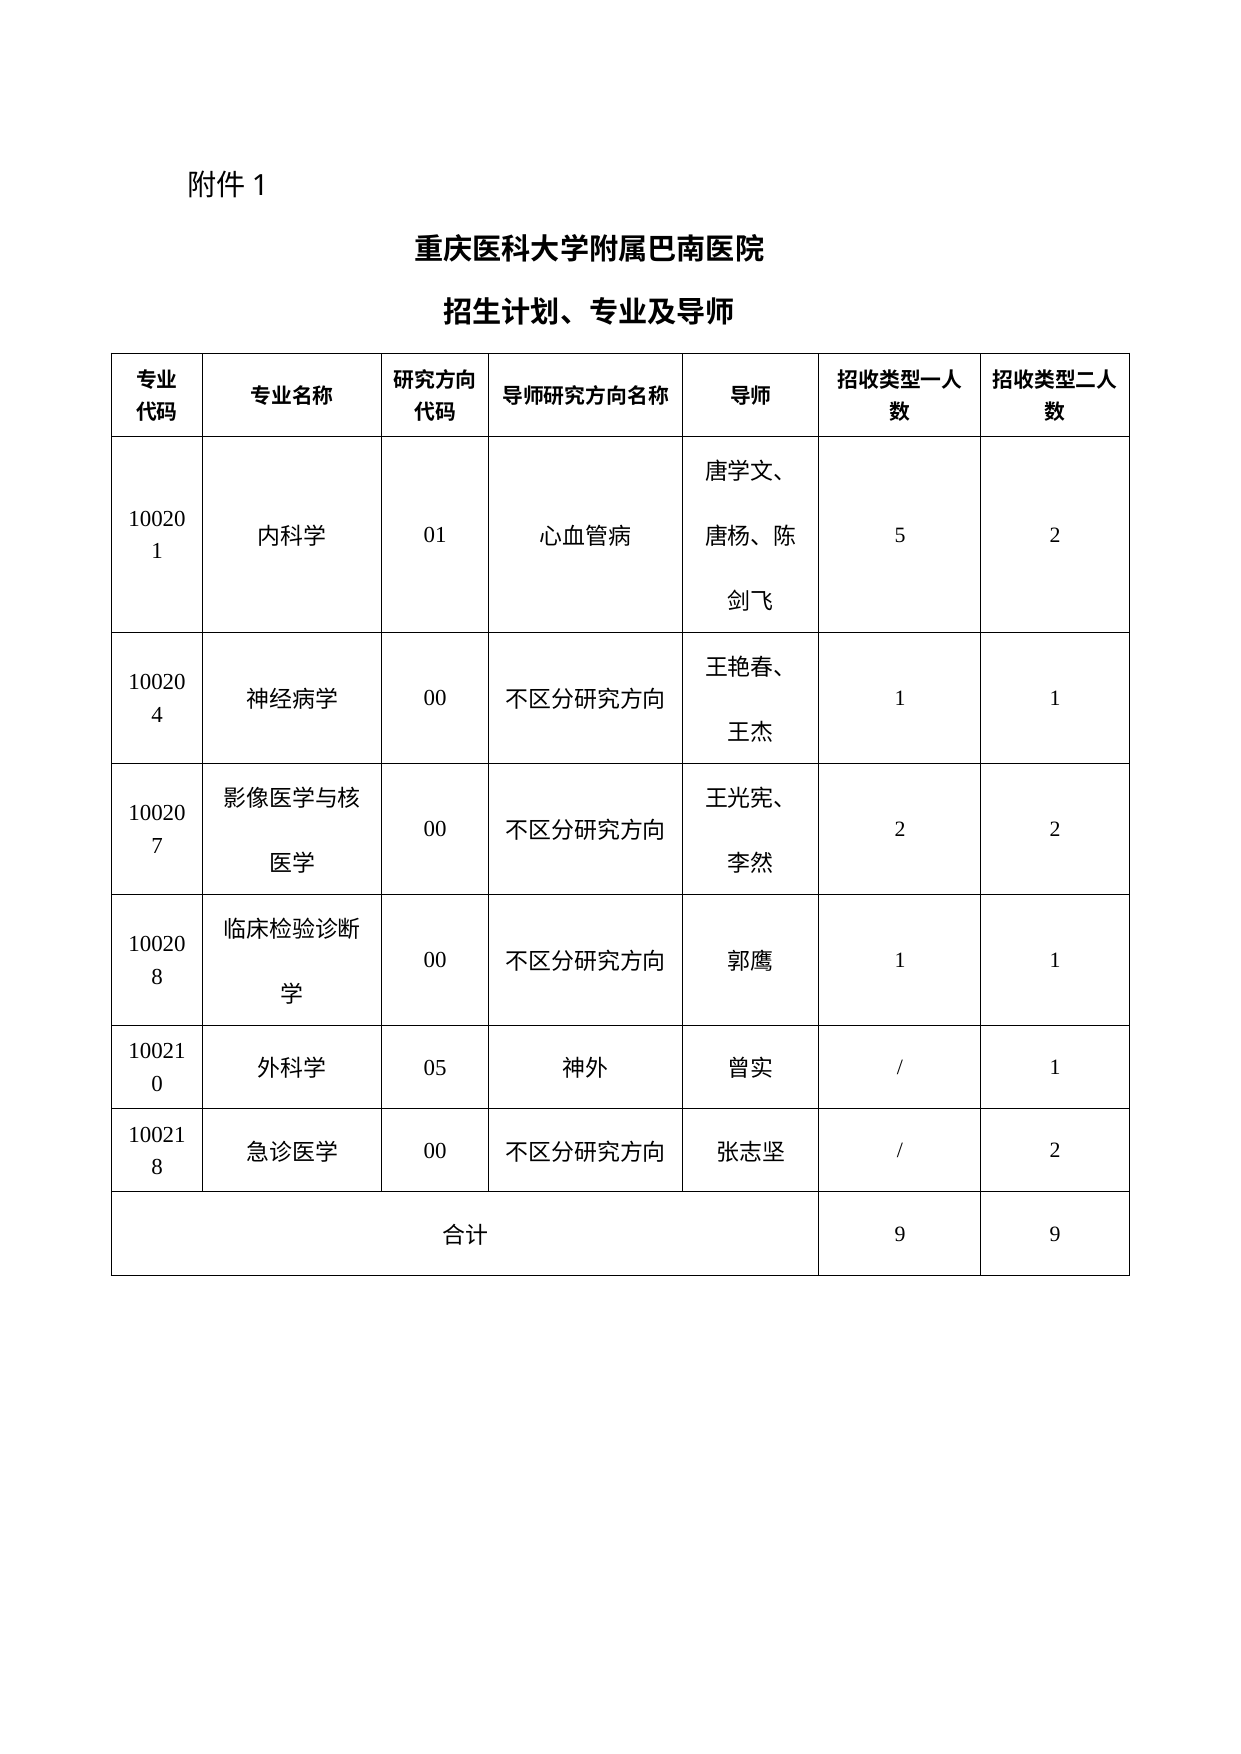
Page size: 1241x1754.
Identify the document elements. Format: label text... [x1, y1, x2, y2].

table_cell 神经病学 [203, 633, 381, 763]
table_cell 临床检验诊断学 [203, 895, 381, 1025]
table_cell 张志坚 [683, 1109, 818, 1191]
table_cell 100207 [112, 764, 202, 894]
table_header 专业名称 [203, 354, 381, 436]
table_cell 急诊医学 [203, 1109, 381, 1191]
table_cell 2 [981, 764, 1129, 894]
table_cell 1 [819, 895, 980, 1025]
table_cell 不区分研究方向 [489, 633, 682, 763]
table_cell 00 [382, 633, 488, 763]
table_cell 5 [819, 437, 980, 632]
table_cell 王艳春、王杰 [683, 633, 818, 763]
table_cell 心血管病 [489, 437, 682, 632]
table_cell 9 [819, 1192, 980, 1274]
table_header 专业 代码 [112, 354, 202, 436]
table_cell 郭鹰 [683, 895, 818, 1025]
table_cell 100208 [112, 895, 202, 1025]
table_cell 2 [981, 437, 1129, 632]
table_cell 不区分研究方向 [489, 764, 682, 894]
table_cell 05 [382, 1026, 488, 1108]
table_cell 1 [819, 633, 980, 763]
table_cell 100210 [112, 1026, 202, 1108]
table_cell 神外 [489, 1026, 682, 1108]
table_cell / [819, 1026, 980, 1108]
table_cell 外科学 [203, 1026, 381, 1108]
table_cell 100218 [112, 1109, 202, 1191]
table_cell 100204 [112, 633, 202, 763]
table_header 招收类型二人数 [981, 354, 1129, 436]
table_cell 00 [382, 764, 488, 894]
table_cell 曾实 [683, 1026, 818, 1108]
table_cell 唐学文、唐杨、陈剑飞 [683, 437, 818, 632]
table_cell 2 [819, 764, 980, 894]
table_header 招收类型一人数 [819, 354, 980, 436]
table_cell 影像医学与核医学 [203, 764, 381, 894]
table_cell 1 [981, 895, 1129, 1025]
text 重庆医科大学附属巴南医院 [187, 226, 990, 268]
table_header 导师研究方向名称 [489, 354, 682, 436]
text 附件1 [187, 162, 990, 204]
table_cell 1 [981, 633, 1129, 763]
table_cell 1 [981, 1026, 1129, 1108]
table_header 导师 [683, 354, 818, 436]
table_cell 王光宪、李然 [683, 764, 818, 894]
table_cell 01 [382, 437, 488, 632]
table_cell 00 [382, 895, 488, 1025]
table_cell 9 [981, 1192, 1129, 1274]
table_cell 00 [382, 1109, 488, 1191]
text 招生计划、专业及导师 [187, 289, 990, 331]
table_cell 合计 [112, 1192, 818, 1274]
table_cell 不区分研究方向 [489, 1109, 682, 1191]
table_header 研究方向代码 [382, 354, 488, 436]
table_cell / [819, 1109, 980, 1191]
table_cell 内科学 [203, 437, 381, 632]
table_cell 100201 [112, 437, 202, 632]
table_cell 不区分研究方向 [489, 895, 682, 1025]
table_cell 2 [981, 1109, 1129, 1191]
